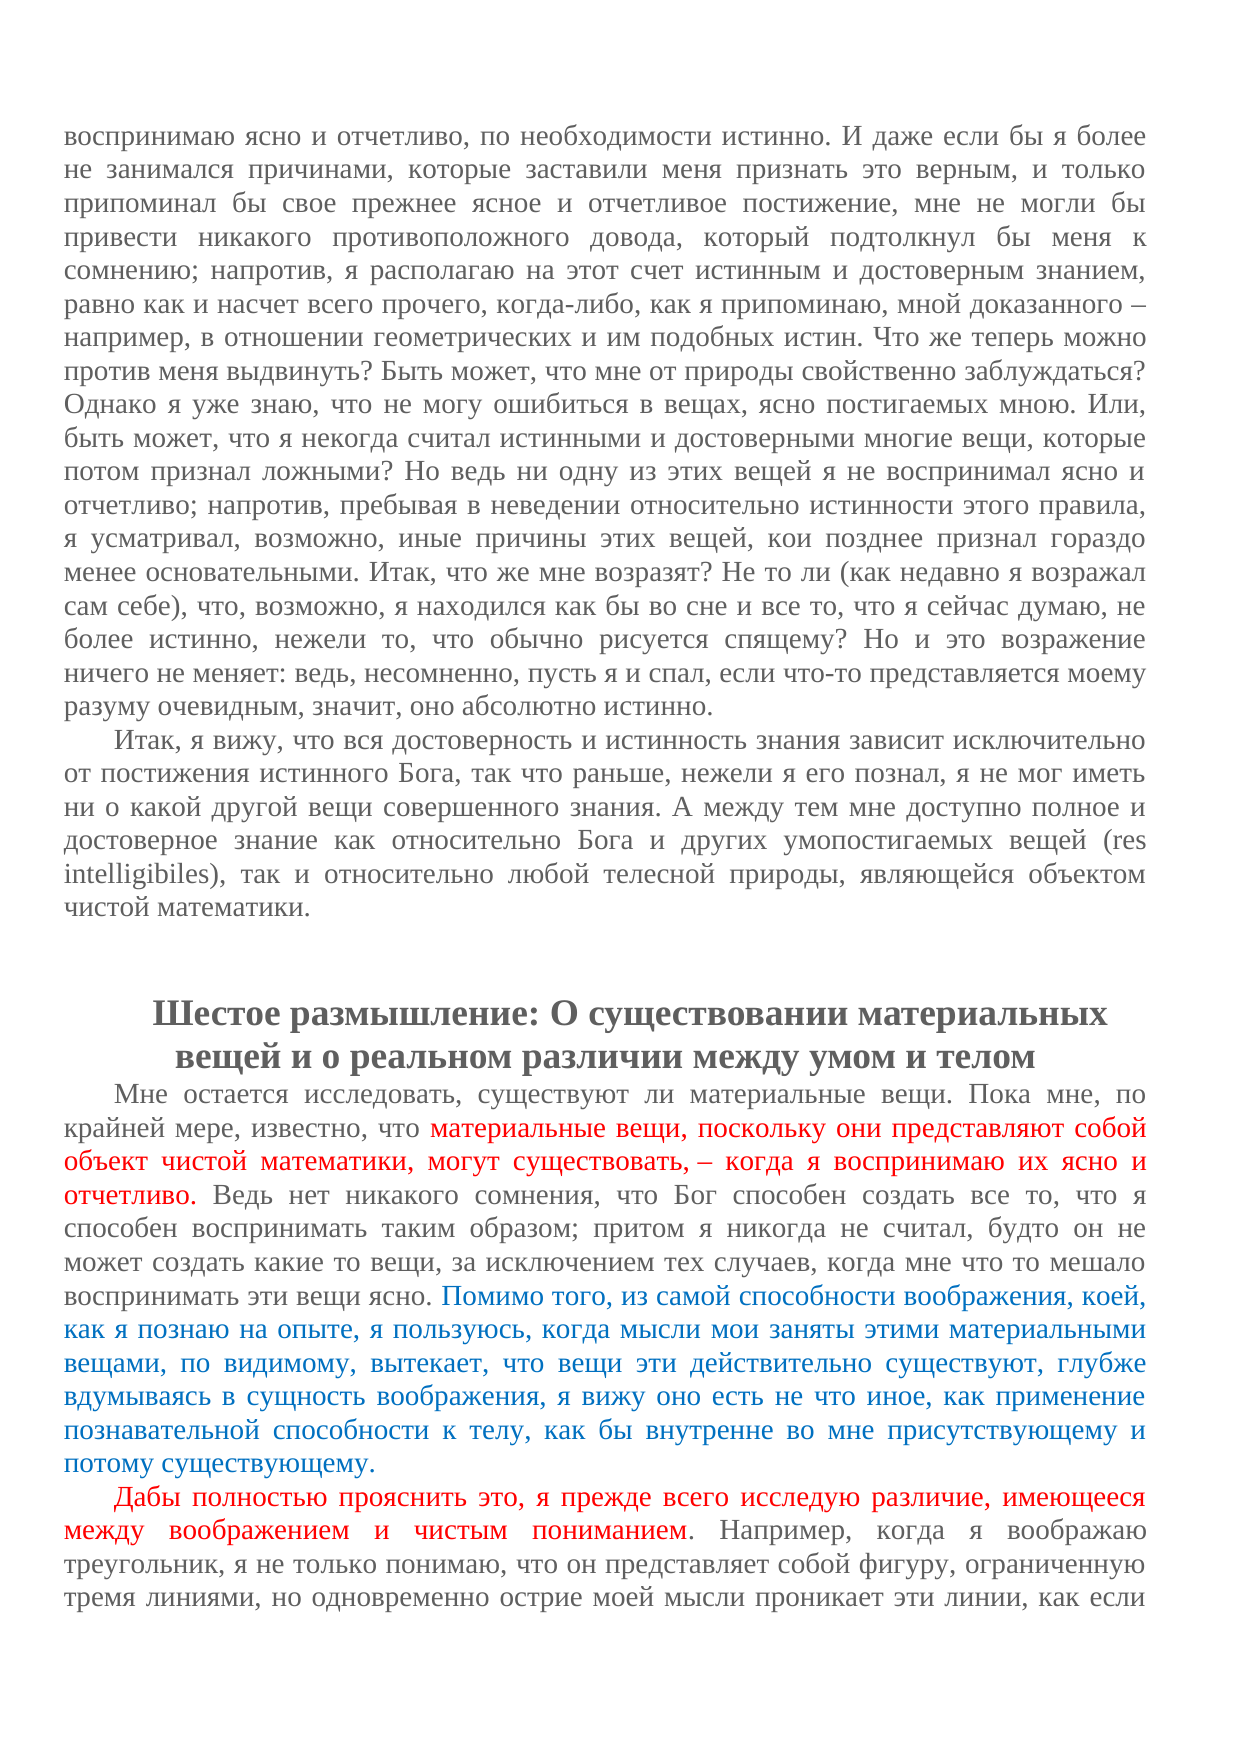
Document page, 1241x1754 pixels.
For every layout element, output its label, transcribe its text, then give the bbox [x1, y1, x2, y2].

text Мне остается исследовать, существуют ли материальные вещи. Пока мне, по крайней мере, известно, что материальные вещи, поскольку они представляют собой объект чистой математики, могут существовать, – когда я воспринимаю их ясно и отчетливо. Ведь нет никакого сомнения, что Бог способен создать все то, что я способен воспринимать таким образом; притом я никогда не считал, будто он не может создать какие то вещи, за исключением тех случаев, когда мне что то мешало воспринимать эти вещи ясно. Помимо того, из самой способности воображения, коей, как я познаю на опыте, я пользуюсь, когда мысли мои заняты этими материальными вещами, по видимому, вытекает, что вещи эти действительно существуют, глубже вдумываясь в сущность воображения, я вижу оно есть не что иное, как применение познавательной способности к телу, как бы внутренне во мне присутствующему и потому существующему. [63, 1076, 1147, 1479]
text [63, 1479, 1147, 1613]
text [63, 118, 1147, 722]
text Итак, я вижу, что вся достоверность и истинность знания зависит исключительно от постижения истинного Бога, так что раньше, нежели я его познал, я не мог иметь ни о какой другой вещи совершенного знания. А между тем мне доступно полное и достоверное знание как относительно Бога и других умопостигаемых вещей (res intelligibiles), так и относительно любой телесной природы, являющейся объектом чистой математики. [63, 722, 1147, 923]
text Шестое размышление: О существовании материальных вещей и о реальном различии между умом и телом [63, 990, 1147, 1076]
